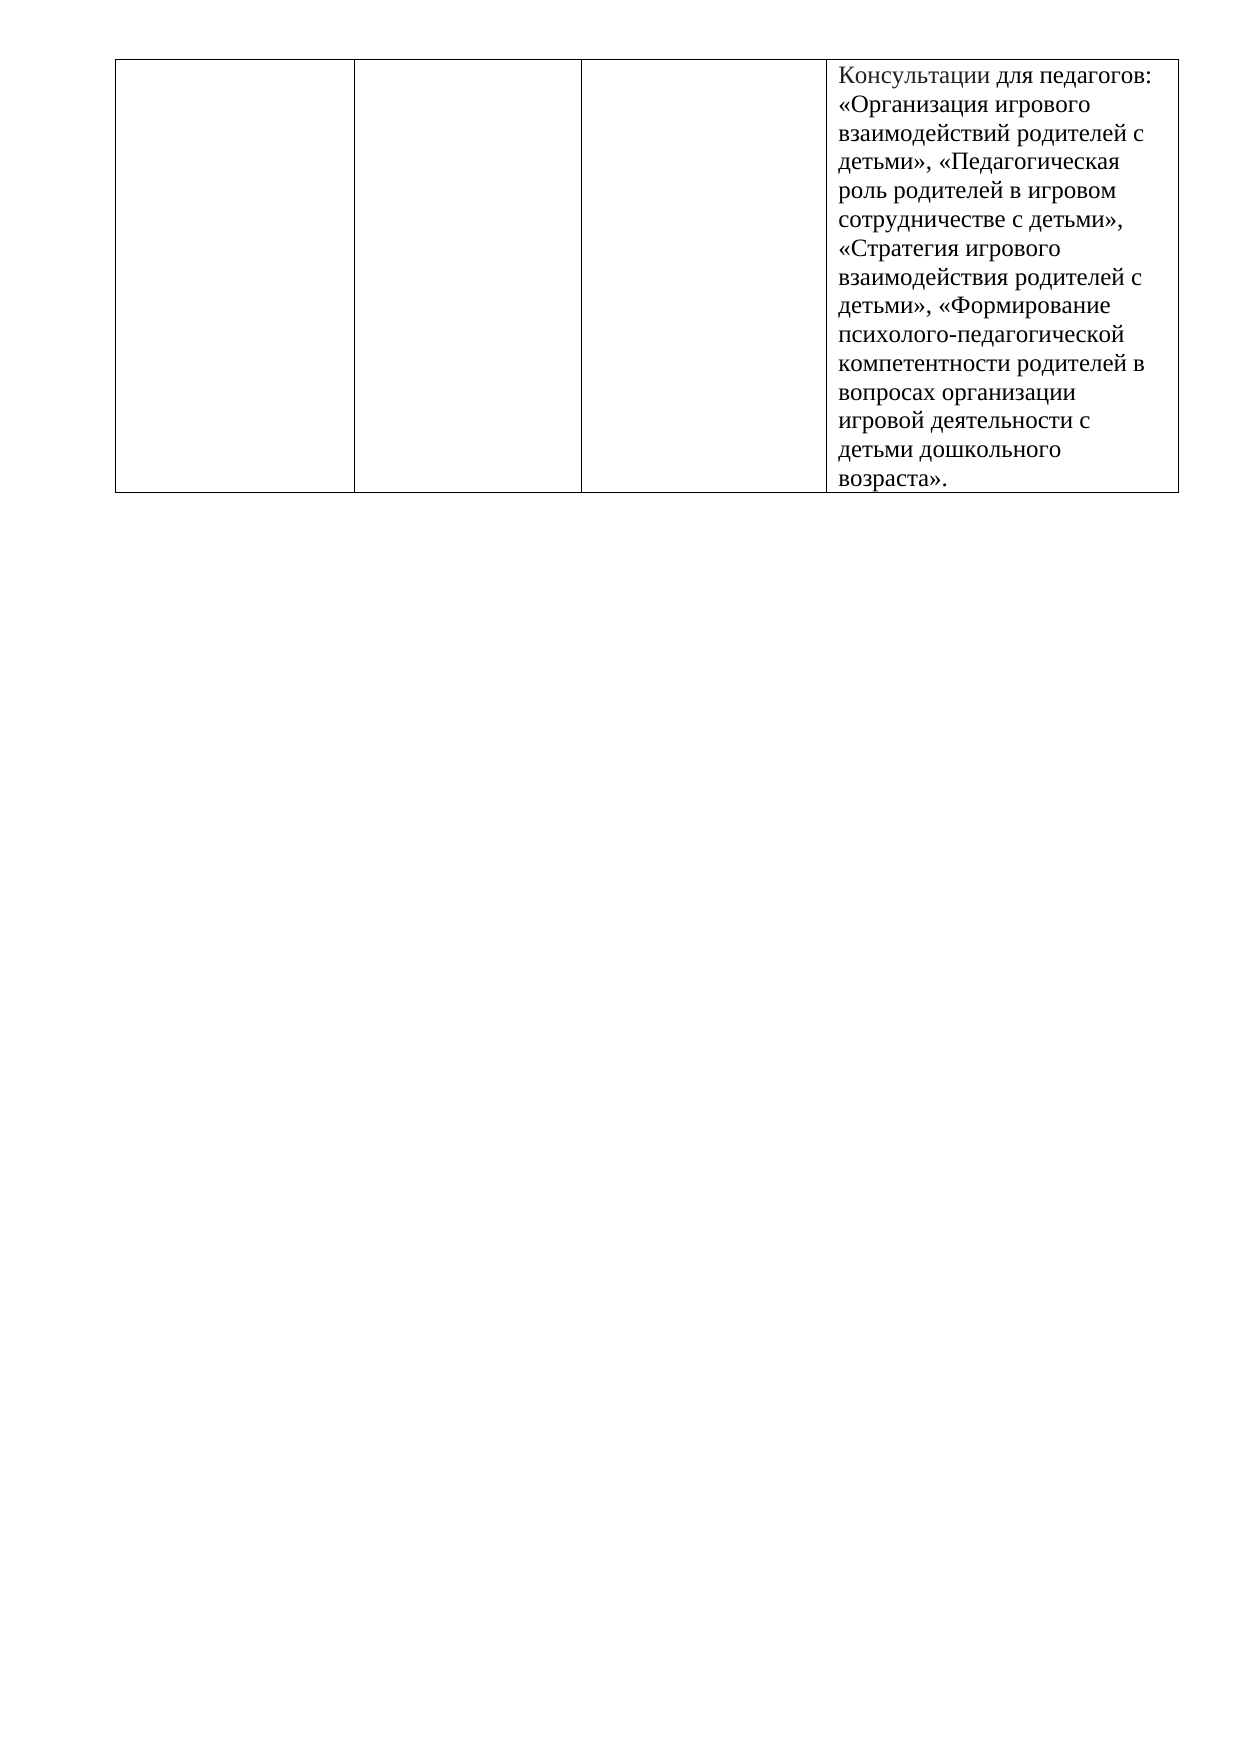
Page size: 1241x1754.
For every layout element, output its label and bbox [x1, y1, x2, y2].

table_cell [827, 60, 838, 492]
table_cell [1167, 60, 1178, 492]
table_cell [582, 60, 826, 492]
table_cell [116, 60, 354, 492]
table_cell [355, 60, 581, 492]
